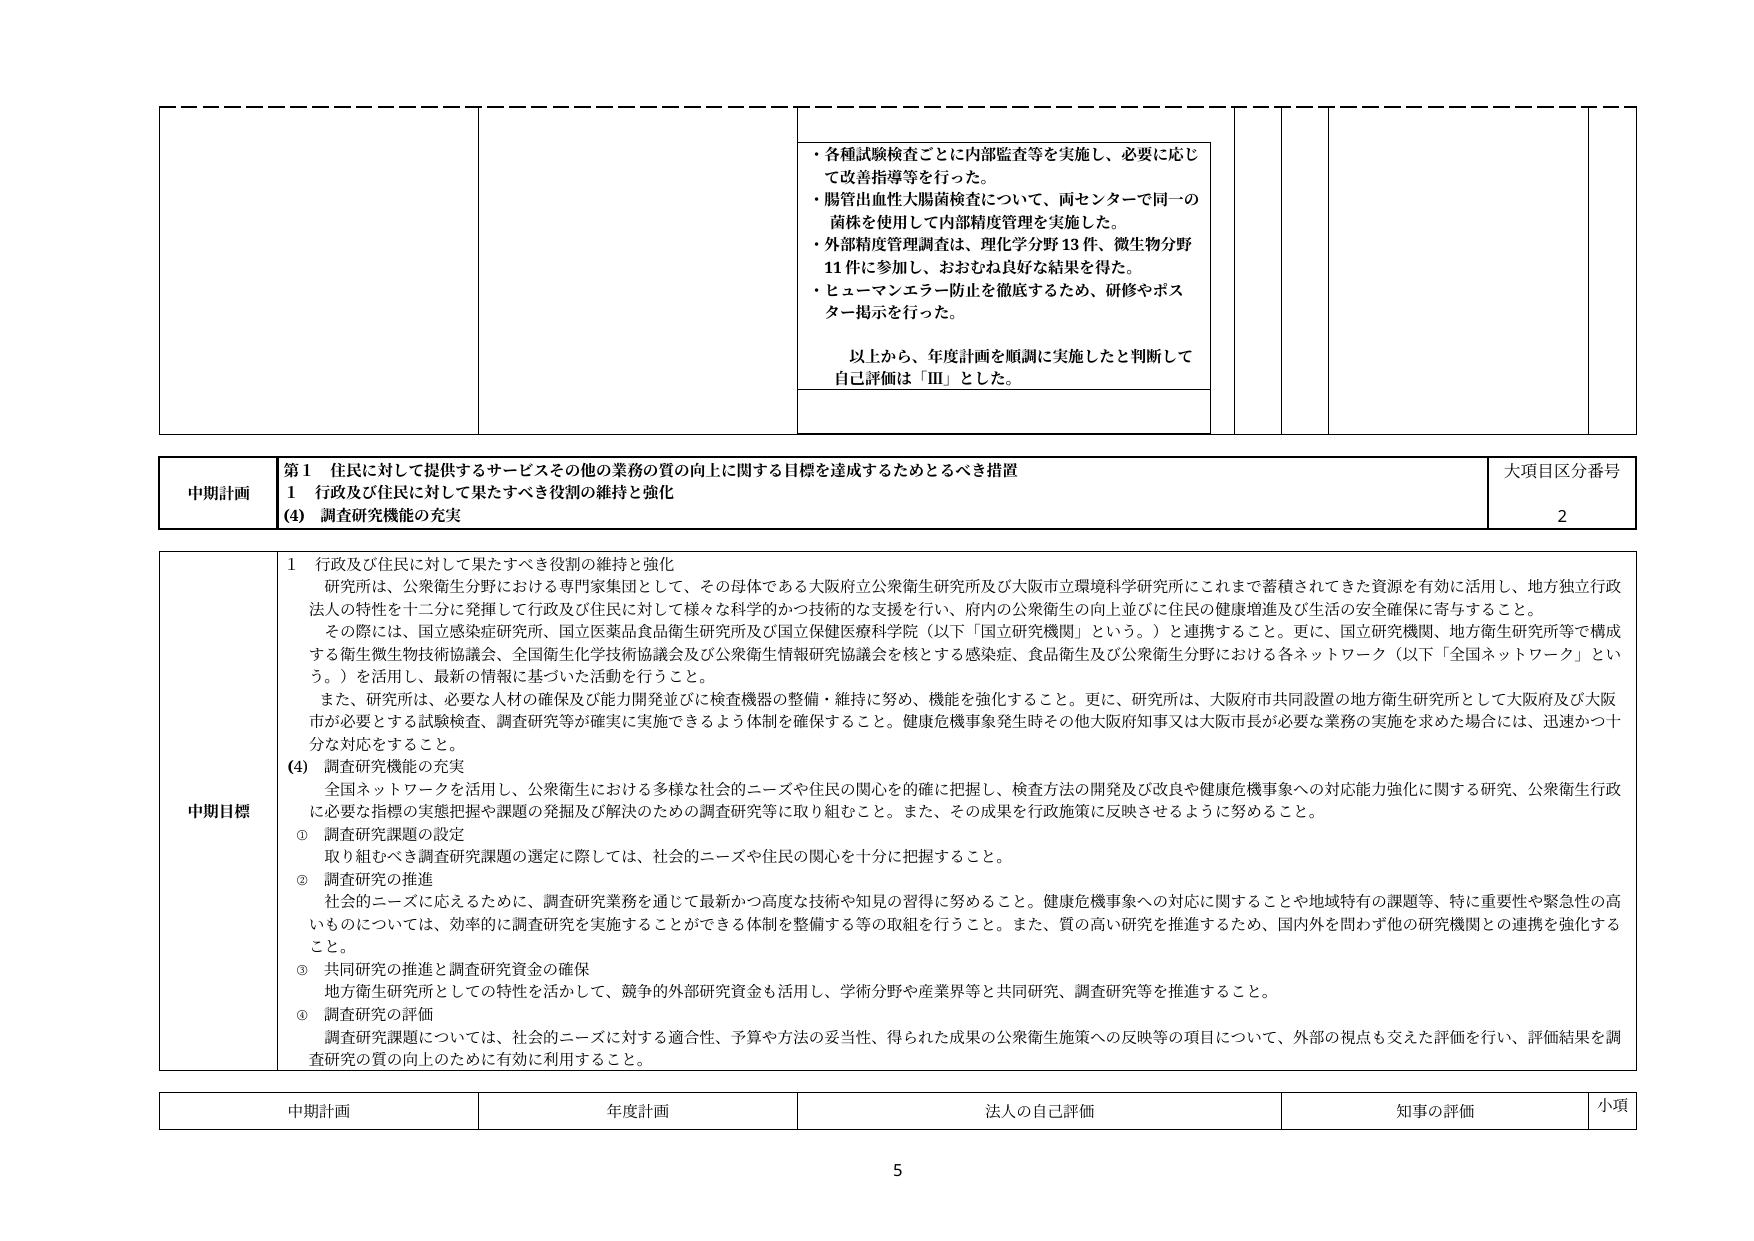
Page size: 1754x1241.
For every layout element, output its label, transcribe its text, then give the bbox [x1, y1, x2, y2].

table_header 中期計画 [160, 1093, 478, 1129]
table_cell Ⅲ [1235, 106, 1281, 434]
table_header 大項目区分番号 2 [1489, 458, 1635, 528]
table_cell Ⅲ [1282, 106, 1328, 434]
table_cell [479, 106, 797, 434]
table_header 年度計画 [479, 1093, 797, 1129]
table_header 中期計画 [160, 458, 276, 528]
table_cell 2 [1589, 106, 1636, 434]
table_header 第１ 住民に対して提供するサービスその他の業務の質の向上に関する目標を達成するためとるべき措置 １ 行政及び住民に対して果たすべき役割の維持と強化 (4) 調査研究機能の充実 [279, 458, 1487, 528]
table_header 法人の自己評価 [798, 1093, 1281, 1129]
table_header １ 行政及び住民に対して果たすべき役割の維持と強化 研究所は、公衆衛生分野における専門家集団として、その母体である大阪府立公衆衛生研究所及び大阪市立環境科学研究所にこれまで蓄積されてきた資源を有効に活用し、地方独立行政法人の特性を十二分に発揮して行政及び住民に対して様々な科学的かつ技術的な支援を行い、府内の公衆衛生の向上並びに住民の健康増進及び生活の安全確保に寄与すること。 その際には、国立感染症研究所、国立医薬品食品衛生研究所及び国立保健医療科学院（以下「国立研究機関」という。）と連携すること。更に、国立研究機関、地方衛生研究所等で構成する衛生微生物技術協議会、全国衛生化学技術協議会及び公衆衛生情報研究協議会を核とする感染症、食品衛生及び公衆衛生分野における各ネットワーク（以下「全国ネットワーク」という。）を活用し、最新の情報に基づいた活動を行うこと。 また、研究所は、必要な人材の確保及び能力開発並びに検査機器の整備・維持に努め、機能を強化すること。更に、研究所は、大阪府市共同設置の地方衛生研究所として大阪府及び大阪市が必要とする試験検査、調査研究等が確実に実施できるよう体制を確保すること。健康危機事象発生時その他大阪府知事又は大阪市長が必要な業務の実施を求めた場合には、迅速かつ十分な対応をすること。 (4) 調査研究機能の充実 全国ネットワークを活用し、公衆衛生における多様な社会的ニーズや住民の関心を的確に把握し、検査方法の開発及び改良や健康危機事象への対応能力強化に関する研究、公衆衛生行政に必要な指標の実態把握や課題の発掘及び解決のための調査研究等に取り組むこと。また、その成果を行政施策に反映させるように努めること。 ① 調査研究課題の設定 取り組むべき調査研究課題の選定に際しては、社会的ニーズや住民の関心を十分に把握すること。 ② 調査研究の推進 社会的ニーズに応えるために、調査研究業務を通じて最新かつ高度な技術や知見の習得に努めること。健康危機事象への対応に関することや地域特有の課題等、特に重要性や緊急性の高いものについては、効率的に調査研究を実施することができる体制を整備する等の取組を行うこと。また、質の高い研究を推進するため、国内外を問わず他の研究機関との連携を強化すること。 ③ 共同研究の推進と調査研究資金の確保 地方衛生研究所としての特性を活かして、競争的外部研究資金も活用し、学術分野や産業界等と共同研究、調査研究等を推進すること。 ④ 調査研究の評価 調査研究課題については、社会的ニーズに対する適合性、予算や方法の妥当性、得られた成果の公衆衛生施策への反映等の項目について、外部の視点も交えた評価を行い、評価結果を調査研究の質の向上のために有効に利用すること。 [278, 552, 1636, 1070]
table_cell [798, 106, 1234, 434]
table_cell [160, 106, 478, 434]
table_header 中期目標 [160, 552, 277, 1070]
table_header 小項目区分番号 [1589, 1093, 1636, 1129]
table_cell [1329, 106, 1588, 434]
table_header 知事の評価 [1282, 1093, 1588, 1129]
